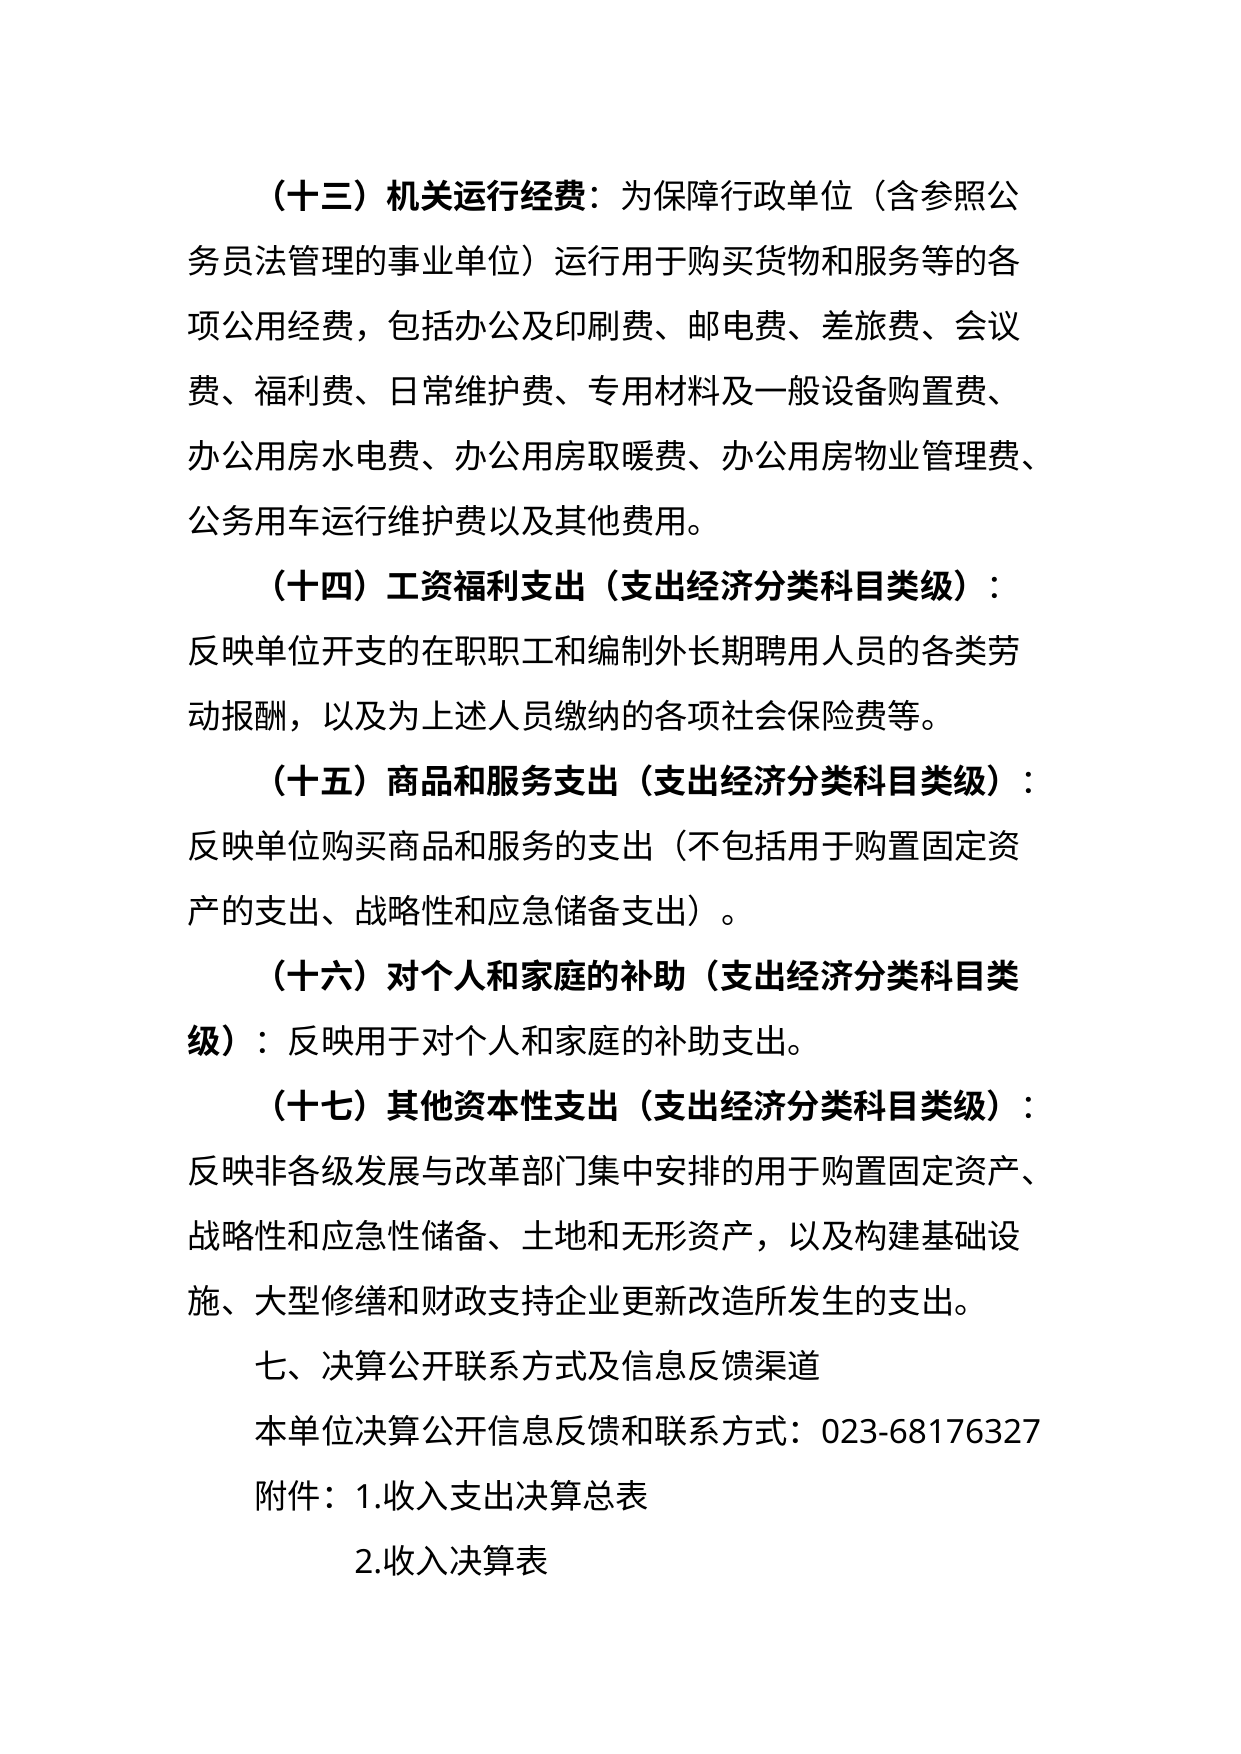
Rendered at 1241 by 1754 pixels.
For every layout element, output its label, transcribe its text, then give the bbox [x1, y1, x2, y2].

text （十五）商品和服务支出（支出经济分类科目类级）：反映单位购买商品和服务的支出（不包括用于购置固定资产的支出、战略性和应急储备支出）。 [187, 747, 1053, 942]
text （十七）其他资本性支出（支出经济分类科目类级）：反映非各级发展与改革部门集中安排的用于购置固定资产、战略性和应急性储备、土地和无形资产，以及构建基础设施、大型修缮和财政支持企业更新改造所发生的支出。 [187, 1072, 1053, 1332]
text 附件：1.收入支出决算总表 [187, 1462, 1053, 1527]
text 七、决算公开联系方式及信息反馈渠道 [187, 1332, 1053, 1397]
text （十三）机关运行经费：为保障行政单位（含参照公务员法管理的事业单位）运行用于购买货物和服务等的各项公用经费，包括办公及印刷费、邮电费、差旅费、会议费、福利费、日常维护费、专用材料及一般设备购置费、办公用房水电费、办公用房取暖费、办公用房物业管理费、公务用车运行维护费以及其他费用。 [187, 162, 1053, 552]
text （十四）工资福利支出（支出经济分类科目类级）：反映单位开支的在职职工和编制外长期聘用人员的各类劳动报酬，以及为上述人员缴纳的各项社会保险费等。 [187, 552, 1053, 747]
text 2.收入决算表 [187, 1527, 1053, 1592]
text 本单位决算公开信息反馈和联系方式：023-68176327 [187, 1397, 1053, 1462]
text （十六）对个人和家庭的补助（支出经济分类科目类级）：反映用于对个人和家庭的补助支出。 [187, 942, 1053, 1072]
